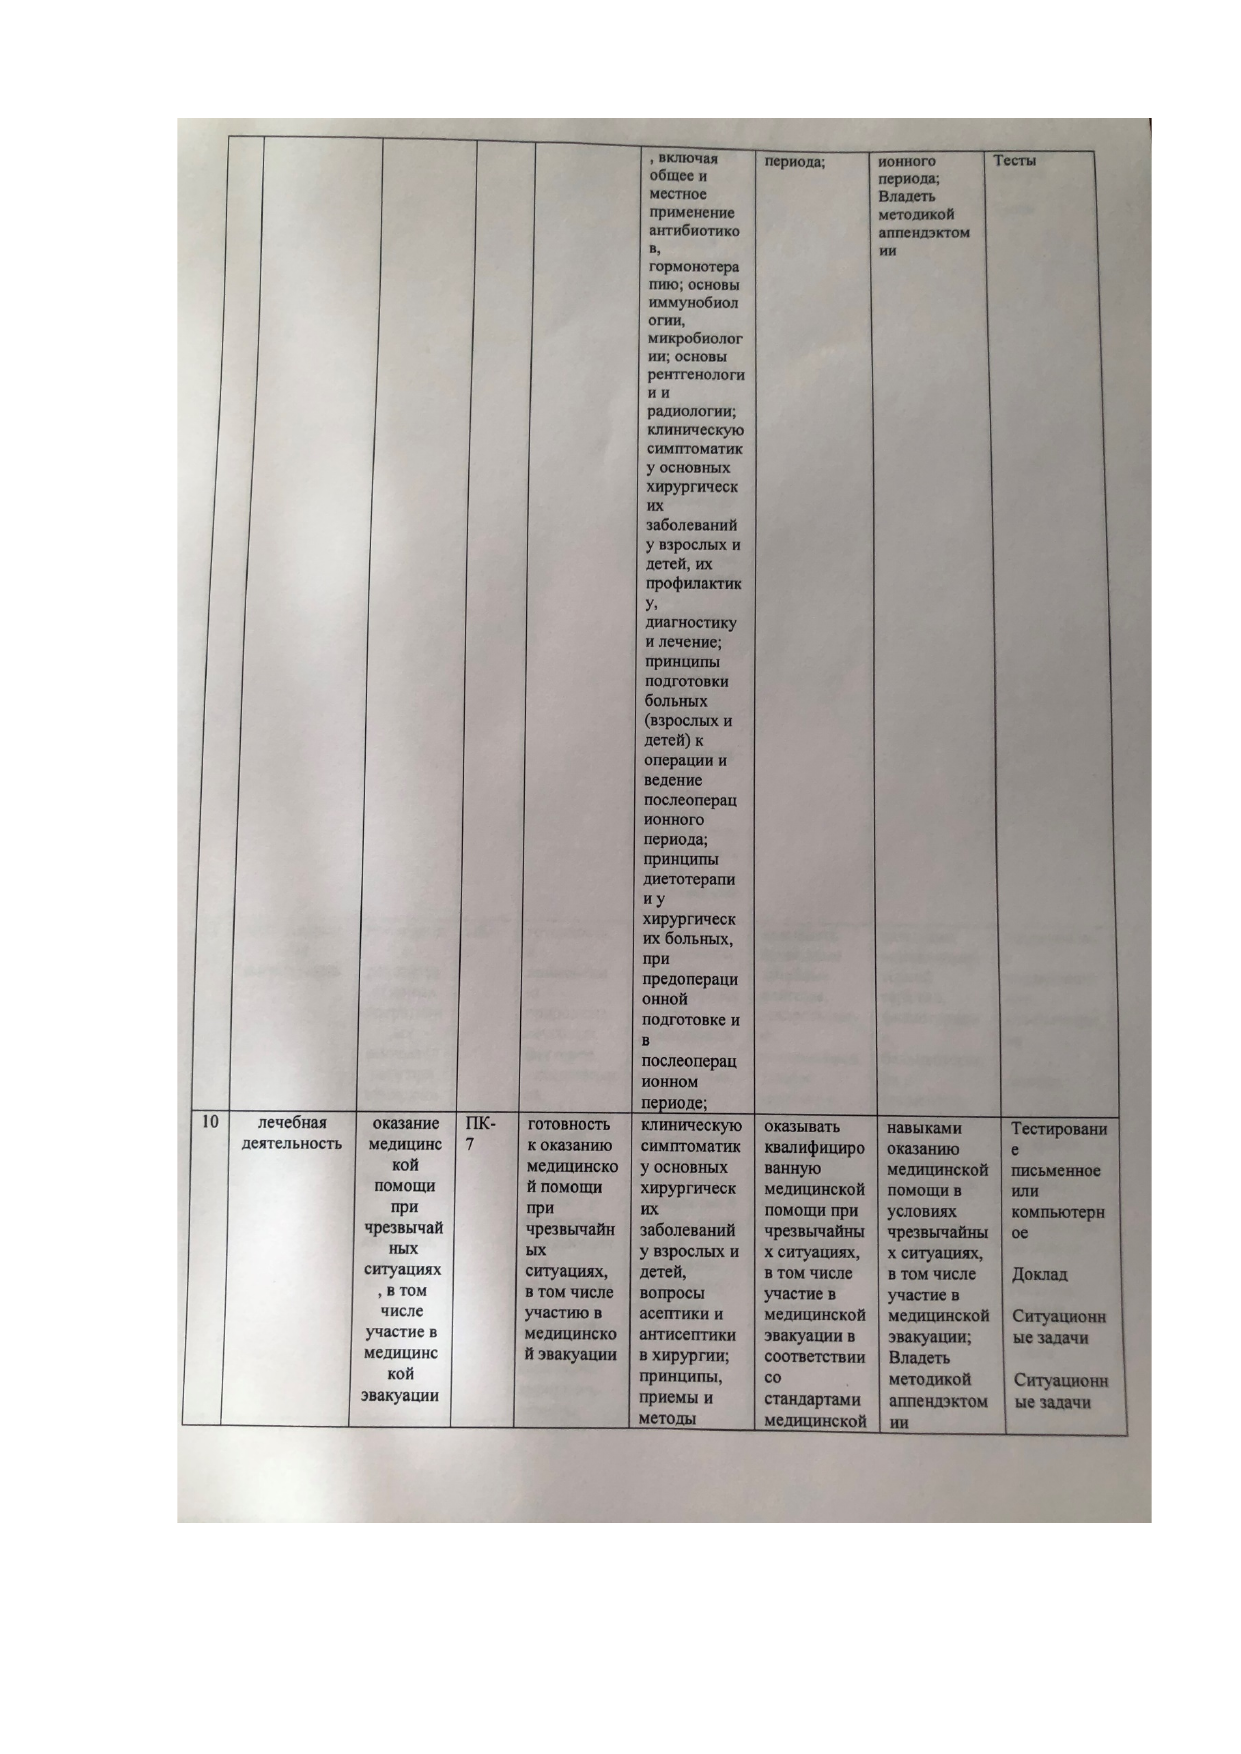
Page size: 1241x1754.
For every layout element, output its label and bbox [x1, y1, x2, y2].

picture [177, 118, 1152, 1523]
